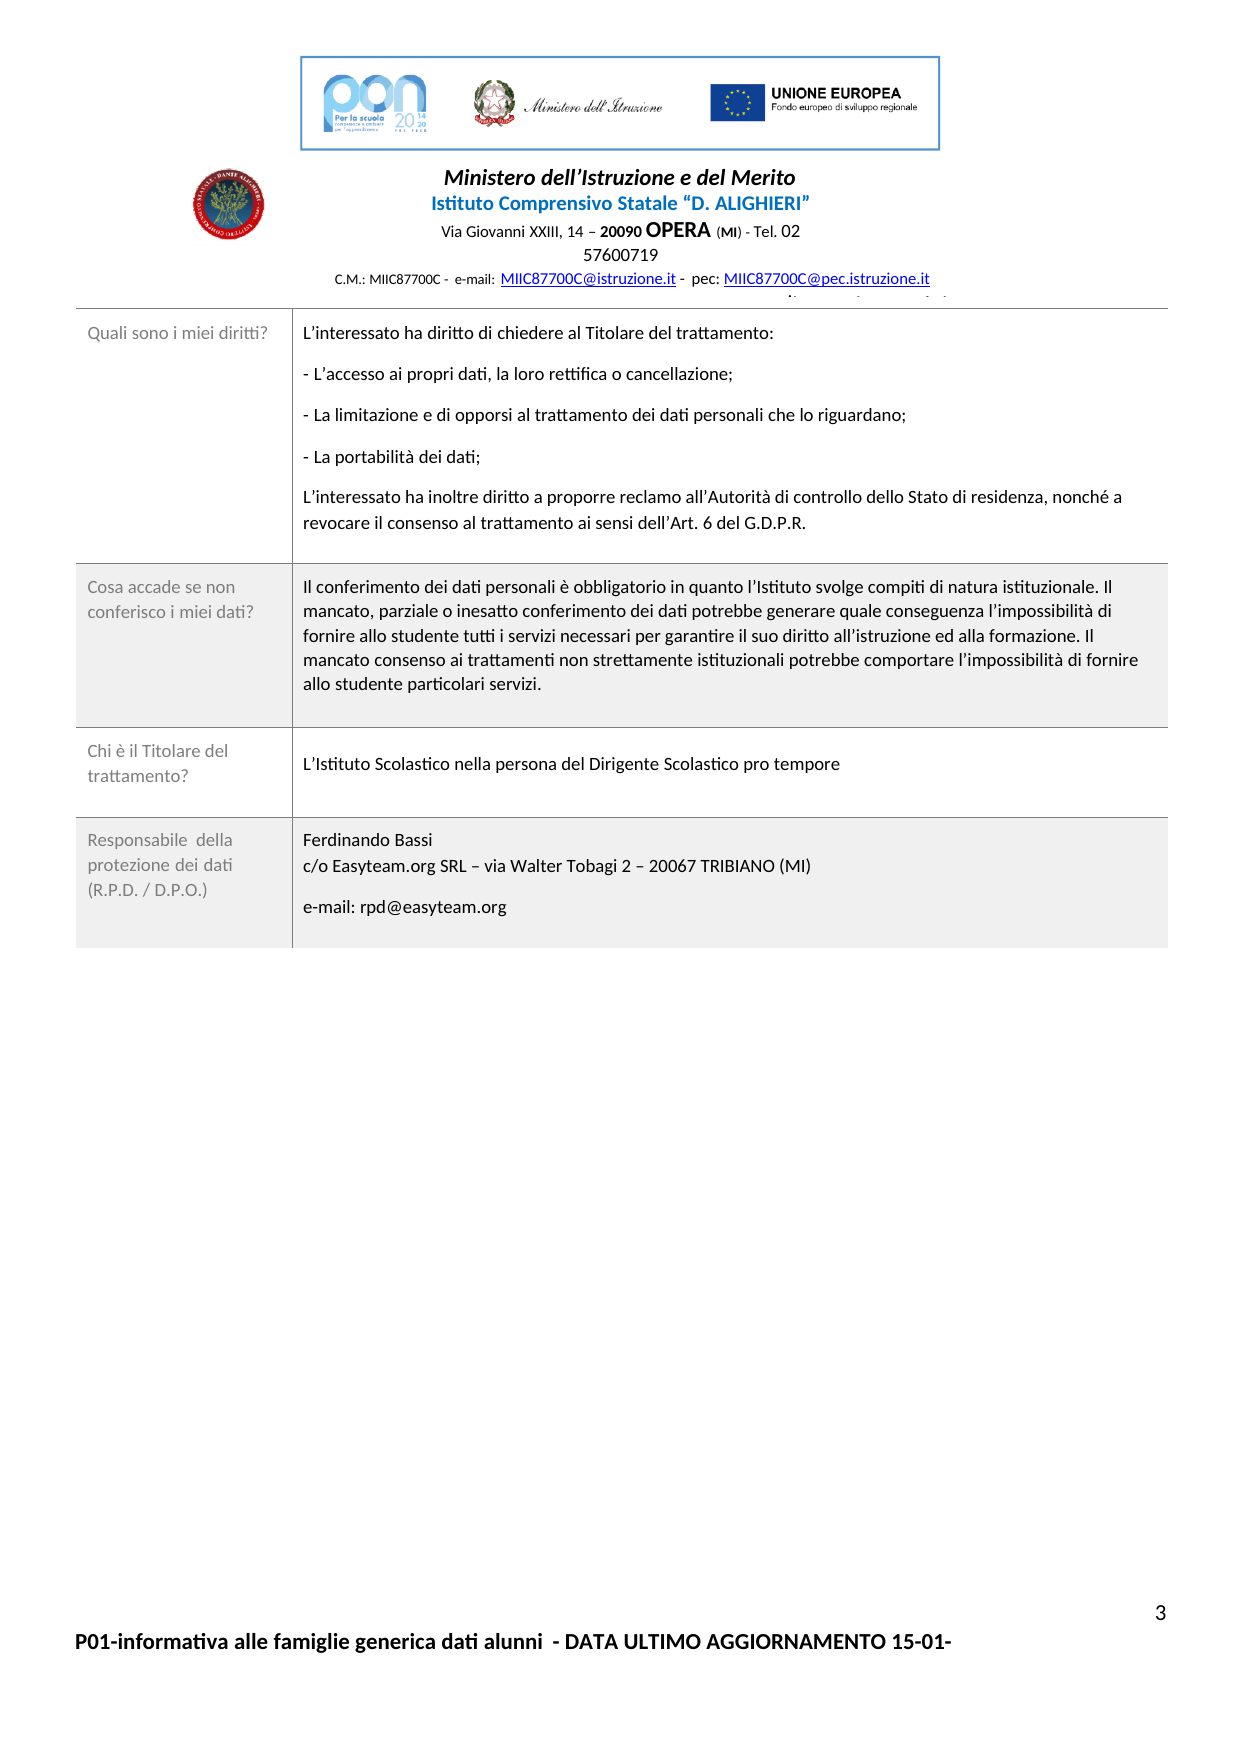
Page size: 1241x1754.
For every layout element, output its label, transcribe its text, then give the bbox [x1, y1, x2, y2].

picture [186, 161, 271, 246]
table_cell Responsabile della protezione dei dati (R.P.D. / D.P.O.) [76, 818, 292, 948]
table_header L’interessato ha diritto di chiedere al Titolare del trattamento: L’accesso ai propri dati, la loro rettifica o cancellazione; La limitazione e di opporsi al trattamento dei dati personali che lo riguardano; La portabilità dei dati; L’interessato ha inoltre diritto a proporre reclamo all’Autorità di controllo dello Stato di residenza, nonché a revocare il consenso al trattamento ai sensi dell’Art. 6 del G.D.P.R. [293, 309, 1168, 563]
table_cell Chi è il Titolare del trattamento? [76, 728, 292, 817]
picture [299, 55, 941, 151]
table_cell Il conferimento dei dati personali è obbligatorio in quanto l’Istituto svolge compiti di natura istituzionale. Il mancato, parziale o inesatto conferimento dei dati potrebbe generare quale conseguenza l’impossibilità di fornire allo studente tutti i servizi necessari per garantire il suo diritto all’istruzione ed alla formazione. Il mancato consenso ai trattamenti non strettamente istituzionali potrebbe comportare l’impossibilità di fornire allo studente particolari servizi. [293, 564, 1168, 727]
table_cell Cosa accade se non conferisco i miei dati? [76, 564, 292, 727]
table_cell L’Istituto Scolastico nella persona del Dirigente Scolastico pro tempore [293, 728, 1168, 817]
table_cell Ferdinando Bassi c/o Easyteam.org SRL – via Walter Tobagi 2 – 20067 TRIBIANO (MI) e-mail: rpd@easyteam.org [293, 818, 1168, 948]
table_header Quali sono i miei diritti? [76, 309, 292, 563]
